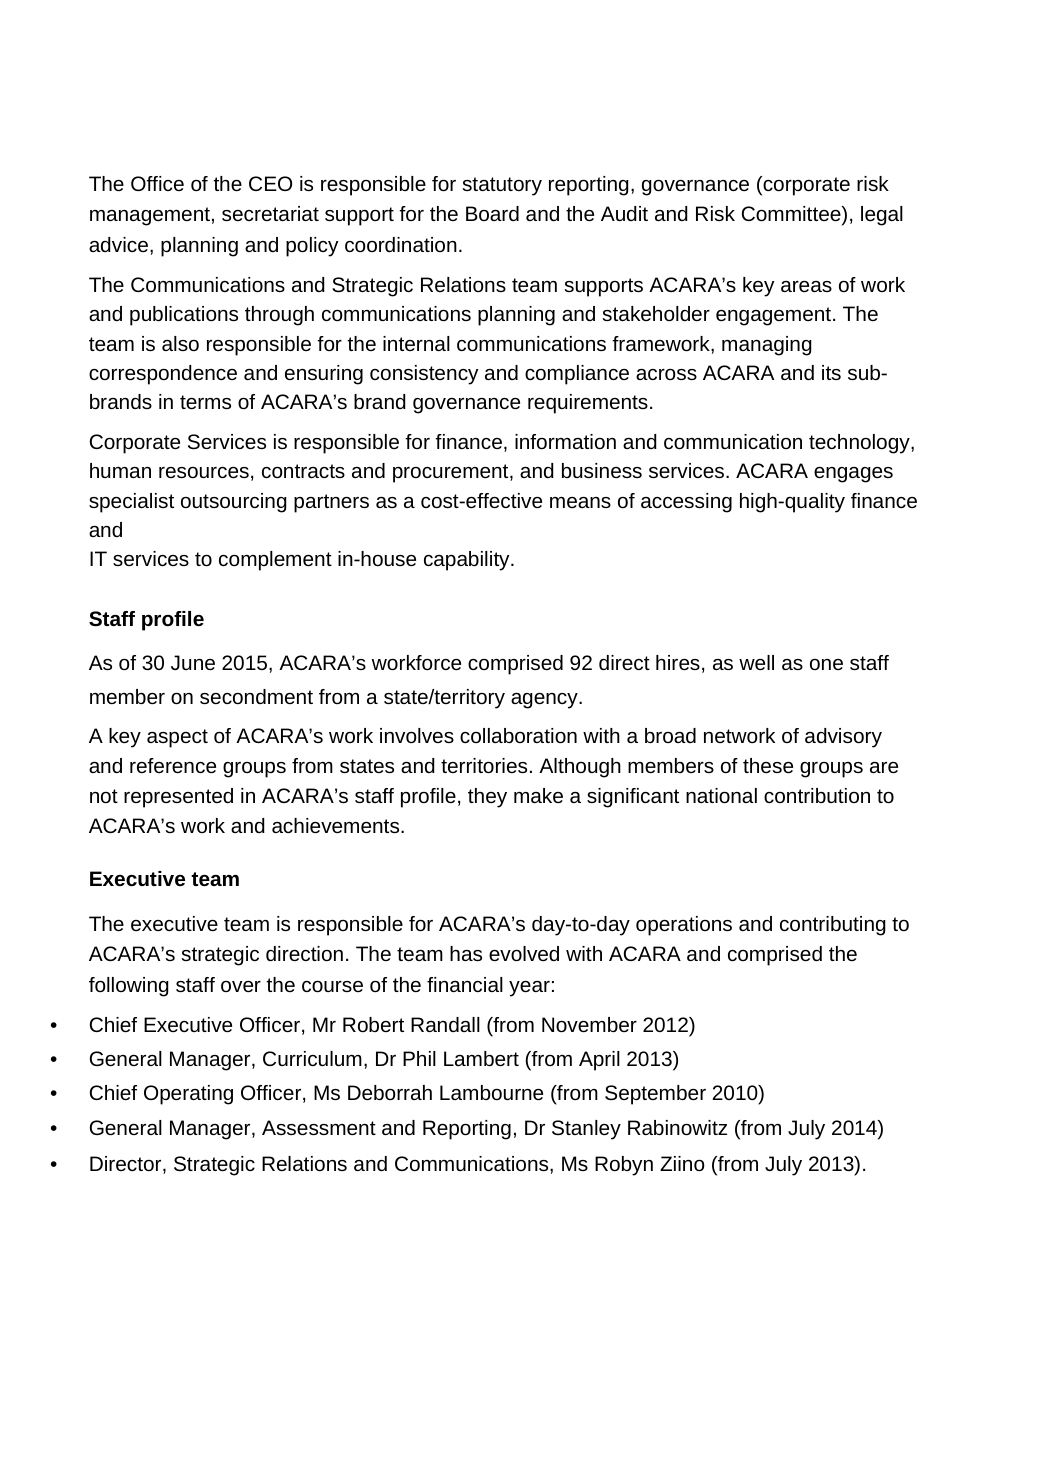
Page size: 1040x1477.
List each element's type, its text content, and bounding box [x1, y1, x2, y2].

list Chief Executive Officer, Mr Robert Randall (from November 2012) [50, 1013, 950, 1037]
text The Communications and Strategic Relations team supports ACARA’s key areas of work and publications through communications planning and stakeholder engagement. The team is also responsible for the internal communications framework, managing correspondence and ensuring consistency and compliance across ACARA and its sub-brands in terms of ACARA’s brand governance requirements. [88, 273, 925, 414]
list General Manager, Curriculum, Dr Phil Lambert (from April 2013) [50, 1047, 950, 1071]
text Executive team [88, 867, 950, 891]
text A key aspect of ACARA’s work involves collaboration with a broad network of advisory and reference groups from states and territories. Although members of these groups are not represented in ACARA’s staff profile, they make a significant national contribution to ACARA’s work and achievements. [88, 724, 916, 837]
list Chief Operating Officer, Ms Deborrah Lambourne (from September 2010) [50, 1081, 950, 1105]
text Corporate Services is responsible for finance, information and communication technology, human resources, contracts and procurement, and business services. ACARA engages specialist outsourcing partners as a cost-effective means of accessing high-quality finance and [88, 430, 933, 542]
list Director, Strategic Relations and Communications, Ms Robyn Ziino (from July 2013). [50, 1152, 950, 1176]
text The executive team is responsible for ACARA’s day-to-day operations and contributing to ACARA’s strategic direction. The team has evolved with ACARA and comprised the following staff over the course of the financial year: [88, 912, 916, 997]
list General Manager, Assessment and Reporting, Dr Stanley Rabinowitz (from July 2014) [50, 1115, 950, 1139]
text As of 30 June 2015, ACARA’s workforce comprised 92 direct hires, as well as one staff member on secondment from a state/territory agency. [88, 651, 946, 708]
text IT services to complement in-house capability. [88, 547, 950, 571]
text Staff profile [88, 606, 950, 630]
text The Office of the CEO is responsible for statutory reporting, governance (corporate risk management, secretariat support for the Board and the Audit and Risk Committee), legal advice, planning and policy coordination. [88, 172, 950, 257]
